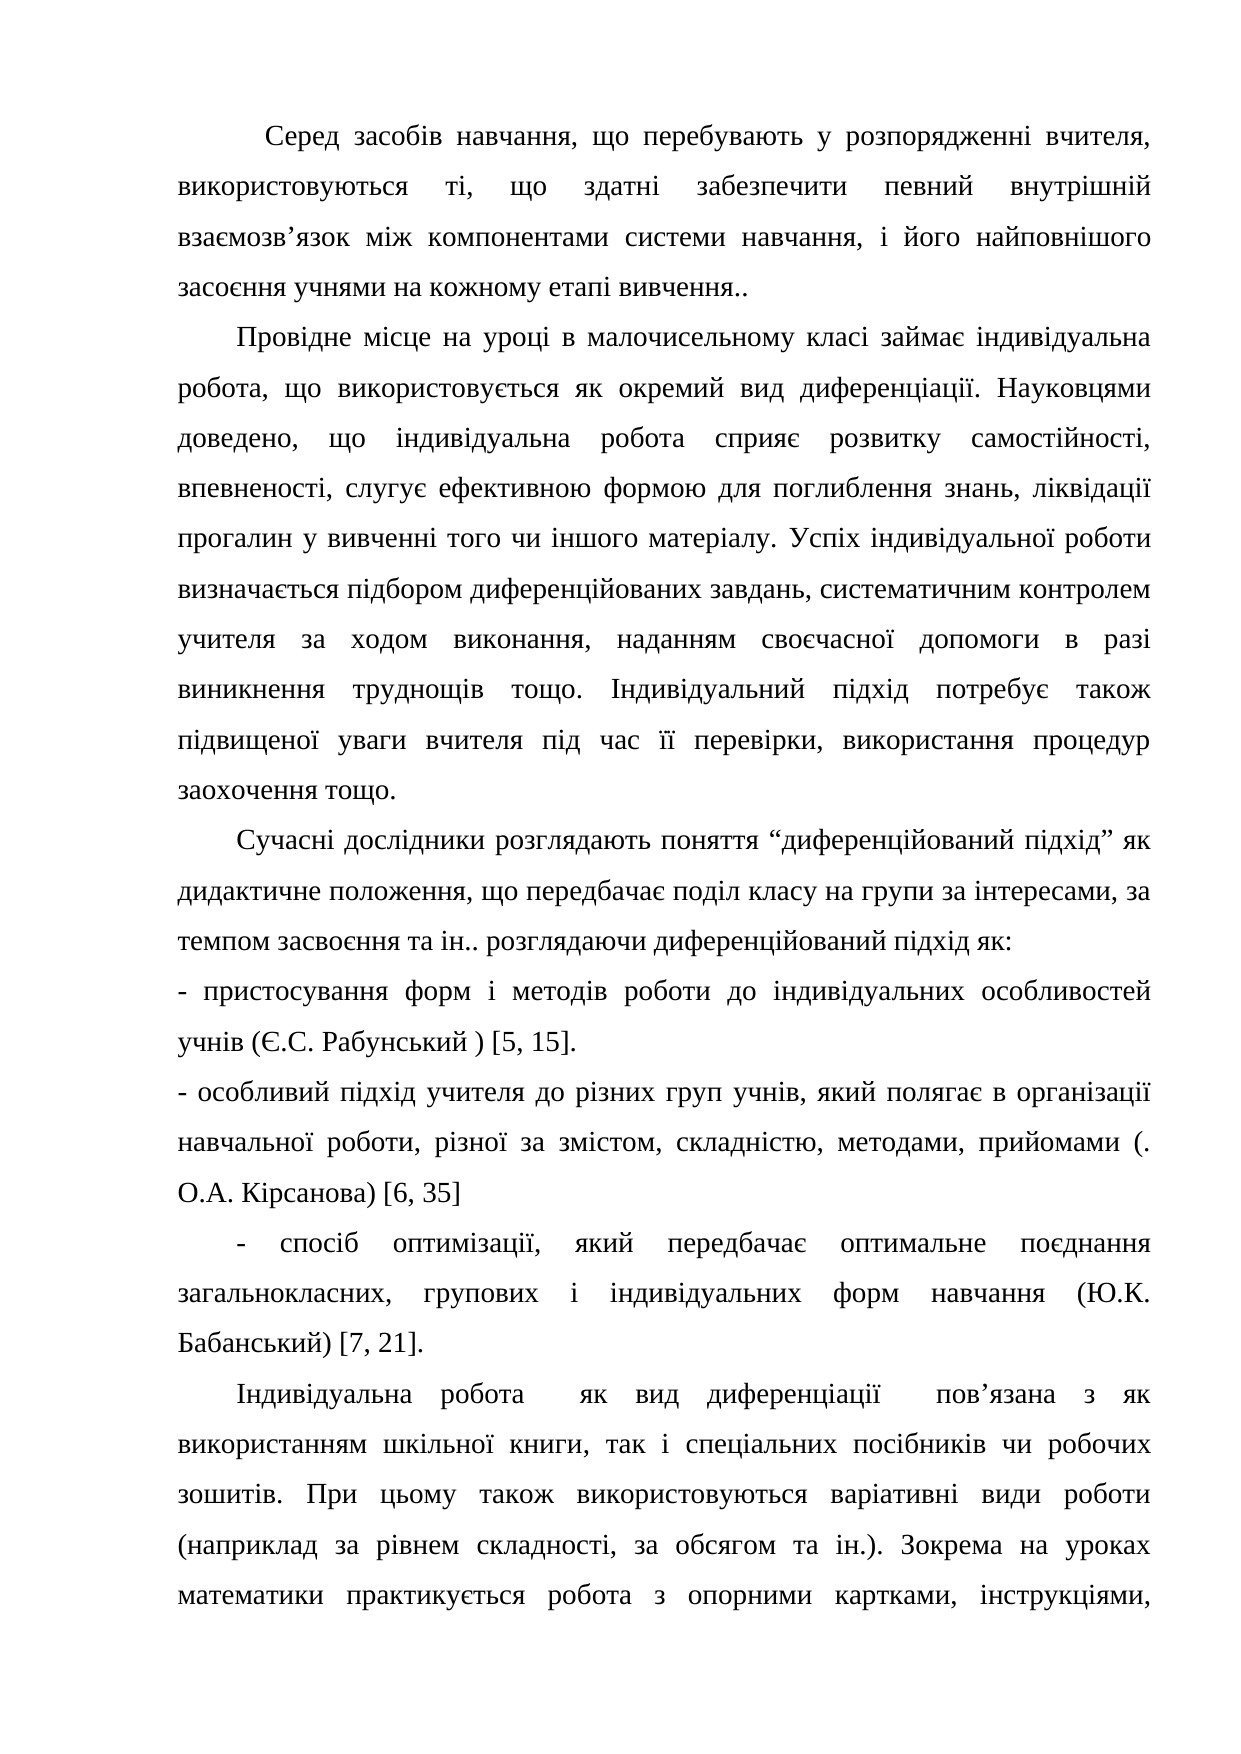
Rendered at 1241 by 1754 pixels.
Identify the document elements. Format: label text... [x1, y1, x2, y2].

text - пристосування форм і методів роботи до індивідуальних особливостей учнів (Є.С. Рабунський ) [5, 15]. [177, 973, 1152, 1057]
text Серед засобів навчання, що перебувають у розпорядженні вчителя, використовуються ті, що здатні забезпечити певний внутрішній взаємозв’язок між компонентами системи навчання, і його найповнішого засоєння учнями на кожному етапі вивчення.. [177, 118, 1152, 303]
text Провідне місце на уроці в малочисельному класі займає індивідуальна робота, що використовується як окремий вид диференціації. Науковцями доведено, що індивідуальна робота сприяє розвитку самостійності, впевненості, слугує ефективною формою для поглиблення знань, ліквідації прогалин у вивченні того чи іншого матеріалу. Успіх індивідуальної роботи визначається підбором диференційованих завдань, систематичним контролем учителя за ходом виконання, наданням своєчасної допомоги в разі виникнення труднощів тощо. Індивідуальний підхід потребує також підвищеної уваги вчителя під час її перевірки, використання процедур заохочення тощо. [177, 319, 1152, 806]
text - спосіб оптимізації, який передбачає оптимальне поєднання загальнокласних, групових і індивідуальних форм навчання (Ю.К. Бабанський) [7, 21]. [177, 1225, 1152, 1359]
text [177, 1376, 1152, 1611]
text Сучасні дослідники розглядають поняття “диференційований підхід” як дидактичне положення, що передбачає поділ класу на групи за інтересами, за темпом засвоєння та ін.. розглядаючи диференційований підхід як: [177, 822, 1152, 957]
text - особливий підхід учителя до різних груп учнів, який полягає в організації навчальної роботи, різної за змістом, складністю, методами, прийомами (. О.А. Кірсанова) [6, 35] [177, 1074, 1152, 1208]
